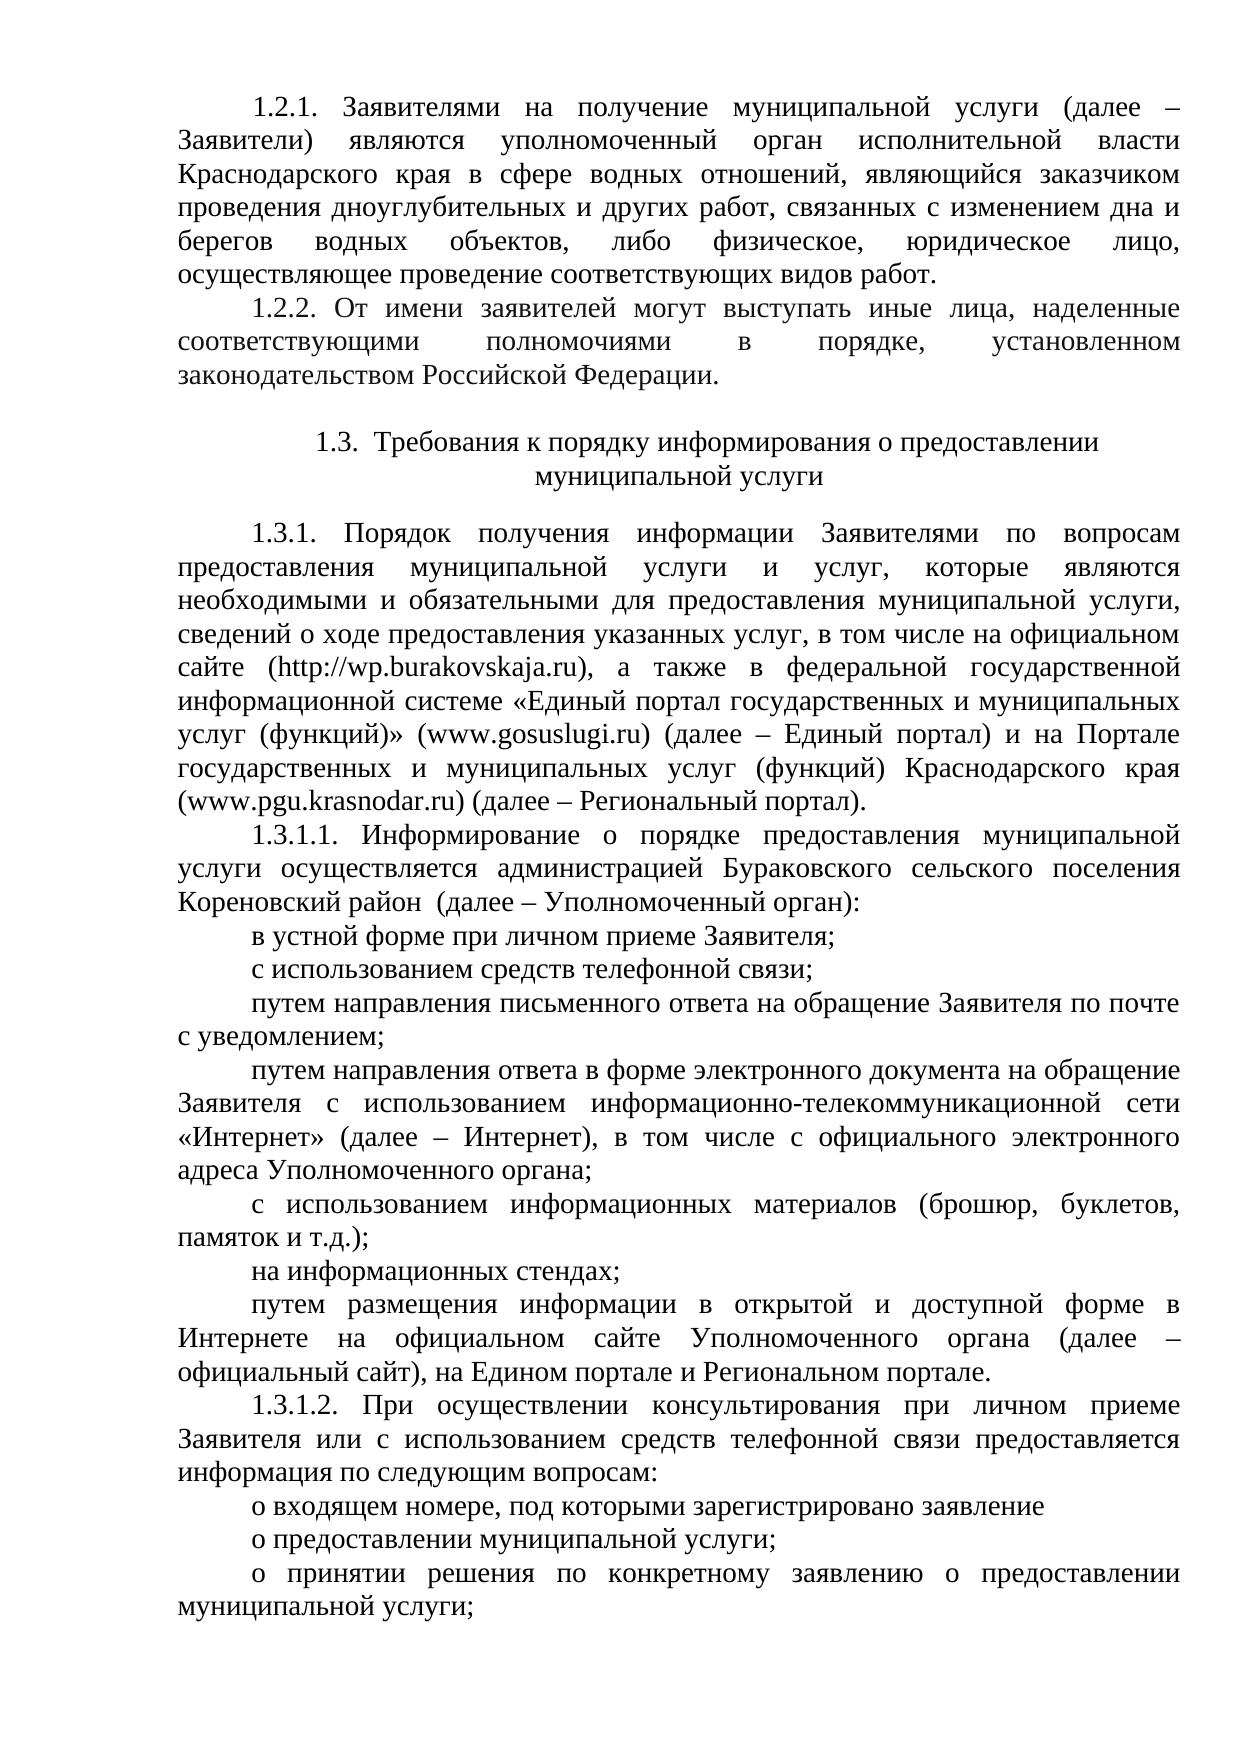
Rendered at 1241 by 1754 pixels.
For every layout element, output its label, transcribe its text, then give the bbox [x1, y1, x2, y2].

text о входящем номере, под которыми зарегистрировано заявление [177, 1488, 1181, 1521]
text на информационных стендах; [177, 1253, 1181, 1287]
text путем направления письменного ответа на обращение Заявителя по почте с уведомлением; [177, 985, 1181, 1052]
text 1.3. Требования к порядку информирования о предоставлении муниципальной услуги [177, 424, 1181, 491]
text путем направления ответа в форме электронного документа на обращение Заявителя с использованием информационно-телекоммуникационной сети «Интернет» (далее – Интернет), в том числе с официального электронного адреса Уполномоченного органа; [177, 1052, 1181, 1186]
text 1.2.1. Заявителями на получение муниципальной услуги (далее – Заявители) являются уполномоченный орган исполнительной власти Краснодарского края в сфере водных отношений, являющийся заказчиком проведения дноуглубительных и других работ, связанных с изменением дна и берегов водных объектов, либо физическое, юридическое лицо, осуществляющее проведение соответствующих видов работ. [177, 89, 1181, 290]
text 1.3.1. Порядок получения информации Заявителями по вопросам предоставления муниципальной услуги и услуг, которые являются необходимыми и обязательными для предоставления муниципальной услуги, сведений о ходе предоставления указанных услуг, в том числе на официальном сайте (http://wp.burakovskaja.ru), а также в федеральной государственной информационной системе «Единый портал государственных и муниципальных услуг (функций)» (www.gosuslugi.ru) (далее – Единый портал) и на Портале государственных и муниципальных услуг (функций) Краснодарского края (www.pgu.krasnodar.ru) (далее – Региональный портал). [177, 515, 1181, 817]
text с использованием информационных материалов (брошюр, буклетов, памяток и т.д.); [177, 1186, 1181, 1253]
text путем размещения информации в открытой и доступной форме в Интернете на официальном сайте Уполномоченного органа (далее – официальный сайт), на Едином портале и Региональном портале. [177, 1287, 1181, 1387]
text о принятии решения по конкретному заявлению о предоставлении муниципальной услуги; [177, 1555, 1181, 1622]
text о предоставлении муниципальной услуги; [177, 1521, 1181, 1555]
text 1.3.1.2. При осуществлении консультирования при личном приеме Заявителя или с использованием средств телефонной связи предоставляется информация по следующим вопросам: [177, 1387, 1181, 1488]
text 1.3.1.1. Информирование о порядке предоставления муниципальной услуги осуществляется администрацией Бураковского сельского поселения Кореновский район (далее – Уполномоченный орган): [177, 817, 1181, 918]
text в устной форме при личном приеме Заявителя; [177, 918, 1181, 951]
text с использованием средств телефонной связи; [177, 951, 1181, 985]
text 1.2.2. От имени заявителей могут выступать иные лица, наделенные соответствующими полномочиями в порядке, установленном законодательством Российской Федерации. [177, 290, 1181, 391]
